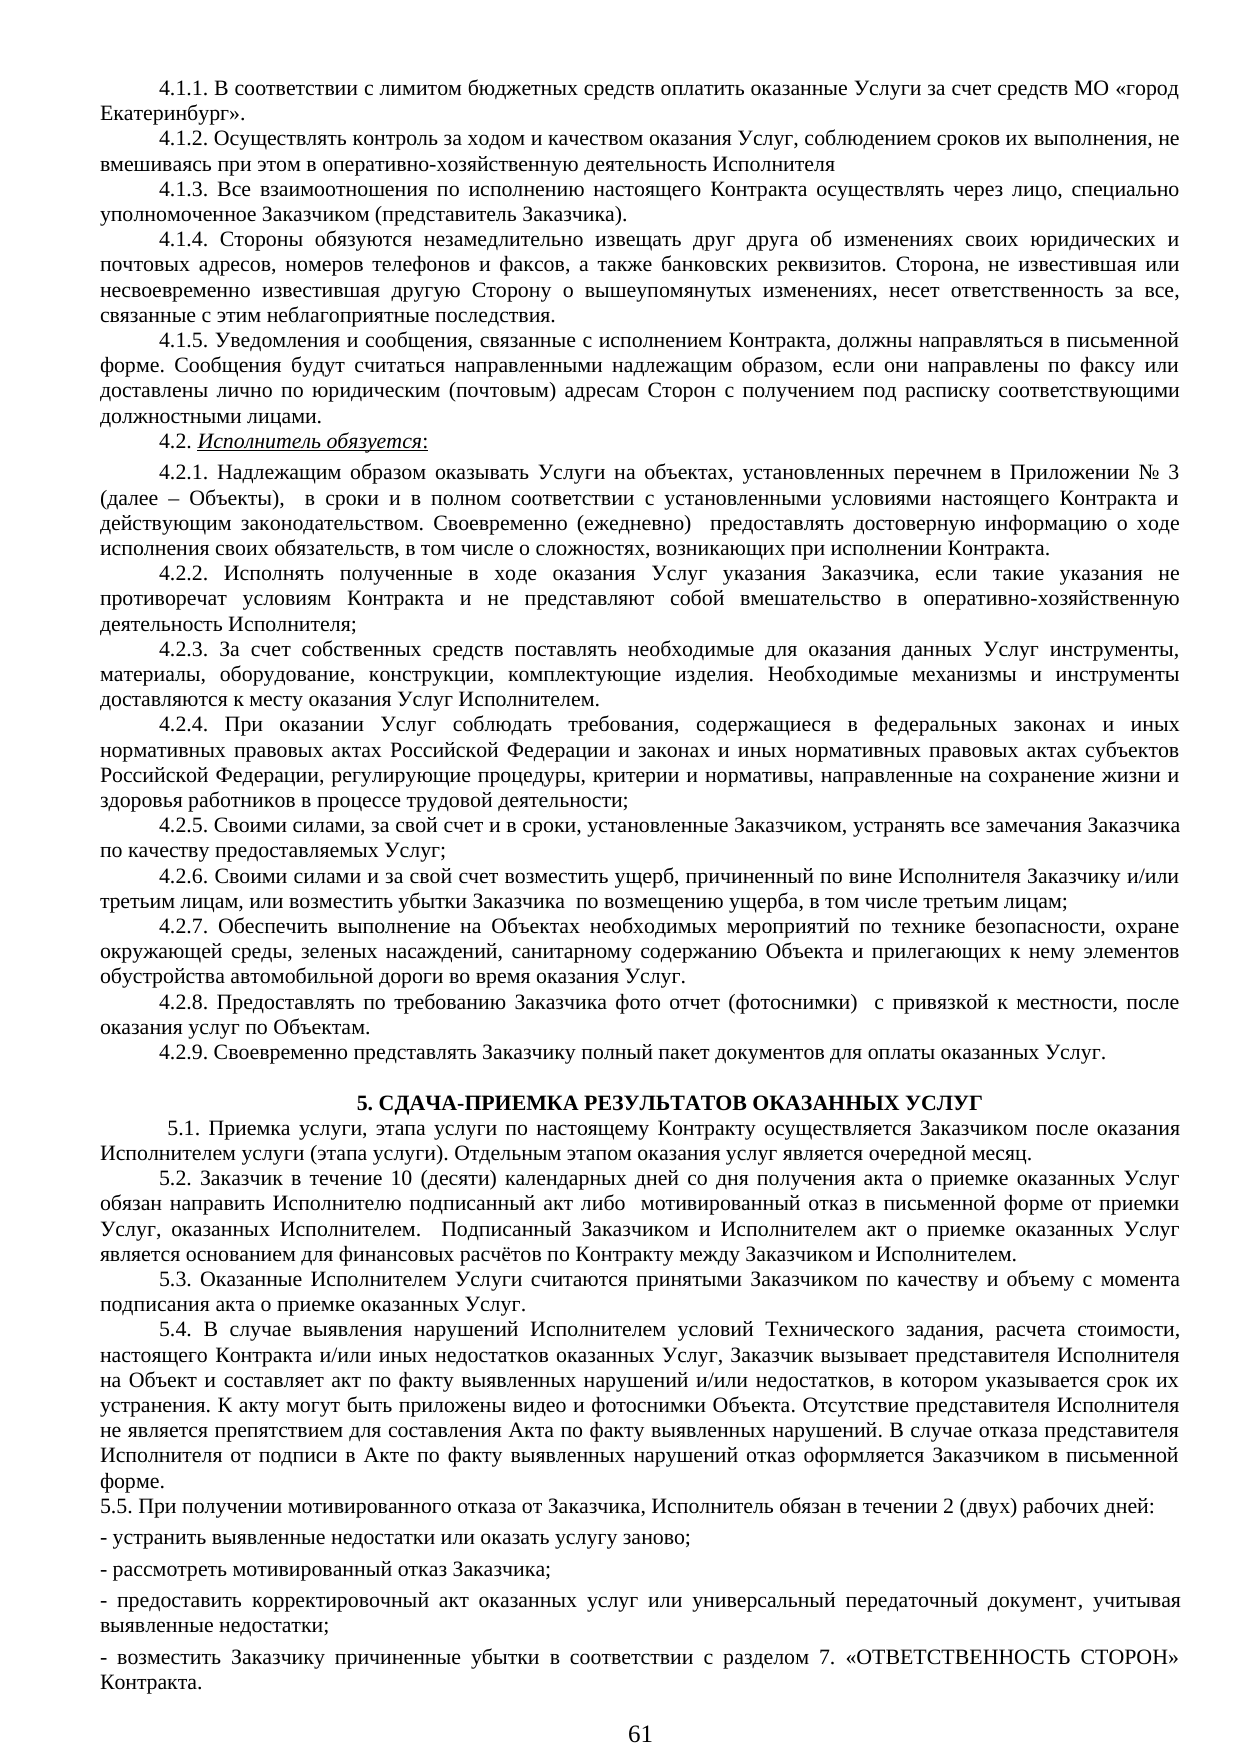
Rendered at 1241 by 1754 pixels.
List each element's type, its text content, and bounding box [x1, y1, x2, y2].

text 4.2.5. Своими силами, за свой счет и в сроки, установленные Заказчиком, устранять все замечания Заказчика по качеству предоставляемых Услуг; [100, 812, 1181, 863]
text 5.3. Оказанные Исполнителем Услуги считаются принятыми Заказчиком по качеству и объему с момента подписания акта о приемке оказанных Услуг. [100, 1266, 1181, 1316]
text - устранить выявленные недостатки или оказать услугу заново; [100, 1524, 1181, 1549]
text 4.1.5. Уведомления и сообщения, связанные с исполнением Контракта, должны направляться в письменной форме. Сообщения будут считаться направленными надлежащим образом, если они направлены по факсу или доставлены лично по юридическим (почтовым) адресам Сторон с получением под расписку соответствующими должностными лицами. [100, 327, 1181, 428]
text 4.2.4. При оказании Услуг соблюдать требования, содержащиеся в федеральных законах и иных нормативных правовых актах Российской Федерации и законах и иных нормативных правовых актах субъектов Российской Федерации, регулирующие процедуры, критерии и нормативы, направленные на сохранение жизни и здоровья работников в процессе трудовой деятельности; [100, 711, 1181, 812]
text 5.4. В случае выявления нарушений Исполнителем условий Технического задания, расчета стоимости, настоящего Контракта и/или иных недостатков оказанных Услуг, Заказчик вызывает представителя Исполнителя на Объект и составляет акт по факту выявленных нарушений и/или недостатков, в котором указывается срок их устранения. К акту могут быть приложены видео и фотоснимки Объекта. Отсутствие представителя Исполнителя не является препятствием для составления Акта по факту выявленных нарушений. В случае отказа представителя Исполнителя от подписи в Акте по факту выявленных нарушений отказ оформляется Заказчиком в письменной форме. [100, 1316, 1181, 1493]
text 4.2.6. Своими силами и за свой счет возместить ущерб, причиненный по вине Исполнителя Заказчику и/или третьим лицам, или возместить убытки Заказчика по возмещению ущерба, в том числе третьим лицам; [100, 863, 1181, 913]
text 4.2.3. За счет собственных средств поставлять необходимые для оказания данных Услуг инструменты, материалы, оборудование, конструкции, комплектующие изделия. Необходимые механизмы и инструменты доставляются к месту оказания Услуг Исполнителем. [100, 636, 1181, 711]
text 4.2. Исполнитель обязуется: [100, 428, 1181, 453]
text 4.2.7. Обеспечить выполнение на Объектах необходимых мероприятий по технике безопасности, охране окружающей среды, зеленых насаждений, санитарному содержанию Объекта и прилегающих к нему элементов обустройства автомобильной дороги во время оказания Услуг. [100, 913, 1181, 989]
text 5.5. При получении мотивированного отказа от Заказчика, Исполнитель обязан в течении 2 (двух) рабочих дней: [100, 1493, 1181, 1518]
text 4.1.1. В соответствии с лимитом бюджетных средств оплатить оказанные Услуги за счет средств МО «город Екатеринбург». [100, 75, 1181, 125]
text 4.2.1. Надлежащим образом оказывать Услуги на объектах, установленных перечнем в Приложении № 3 (далее – Объекты), в сроки и в полном соответствии с установленными условиями настоящего Контракта и действующим законодательством. Своевременно (ежедневно) предоставлять достоверную информацию о ходе исполнения своих обязательств, в том числе о сложностях, возникающих при исполнении Контракта. [100, 459, 1181, 560]
text - рассмотреть мотивированный отказ Заказчика; [100, 1556, 1181, 1581]
text 5.2. Заказчик в течение 10 (десяти) календарных дней со дня получения акта о приемке оказанных Услуг обязан направить Исполнителю подписанный акт либо мотивированный отказ в письменной форме от приемки Услуг, оказанных Исполнителем. Подписанный Заказчиком и Исполнителем акт о приемке оказанных Услуг является основанием для финансовых расчётов по Контракту между Заказчиком и Исполнителем. [100, 1165, 1181, 1266]
text 5. СДАЧА-ПРИЕМКА РЕЗУЛЬТАТОВ ОКАЗАННЫХ УСЛУГ [100, 1089, 1181, 1115]
text - предоставить корректировочный акт оказанных услуг или универсальный передаточный документ, учитывая выявленные недостатки; [100, 1587, 1181, 1638]
text 4.1.3. Все взаимоотношения по исполнению настоящего Контракта осуществлять через лицо, специально уполномоченное Заказчиком (представитель Заказчика). [100, 176, 1181, 226]
text 4.1.2. Осуществлять контроль за ходом и качеством оказания Услуг, соблюдением сроков их выполнения, не вмешиваясь при этом в оперативно-хозяйственную деятельность Исполнителя [100, 125, 1181, 176]
text 4.2.8. Предоставлять по требованию Заказчика фото отчет (фотоснимки) с привязкой к местности, после оказания услуг по Объектам. [100, 989, 1181, 1039]
text - возместить Заказчику причиненные убытки в соответствии с разделом 7. «ОТВЕТСТВЕННОСТЬ СТОРОН» Контракта. [100, 1644, 1181, 1694]
text 4.1.4. Стороны обязуются незамедлительно извещать друг друга об изменениях своих юридических и почтовых адресов, номеров телефонов и факсов, а также банковских реквизитов. Сторона, не известившая или несвоевременно известившая другую Сторону о вышеупомянутых изменениях, несет ответственность за все, связанные с этим неблагоприятные последствия. [100, 226, 1181, 327]
text 4.2.9. Своевременно представлять Заказчику полный пакет документов для оплаты оказанных Услуг. [100, 1039, 1181, 1064]
text 5.1. Приемка услуги, этапа услуги по настоящему Контракту осуществляется Заказчиком после оказания Исполнителем услуги (этапа услуги). Отдельным этапом оказания услуг является очередной месяц. [100, 1115, 1181, 1165]
text 4.2.2. Исполнять полученные в ходе оказания Услуг указания Заказчика, если такие указания не противоречат условиям Контракта и не представляют собой вмешательство в оперативно-хозяйственную деятельность Исполнителя; [100, 560, 1181, 636]
